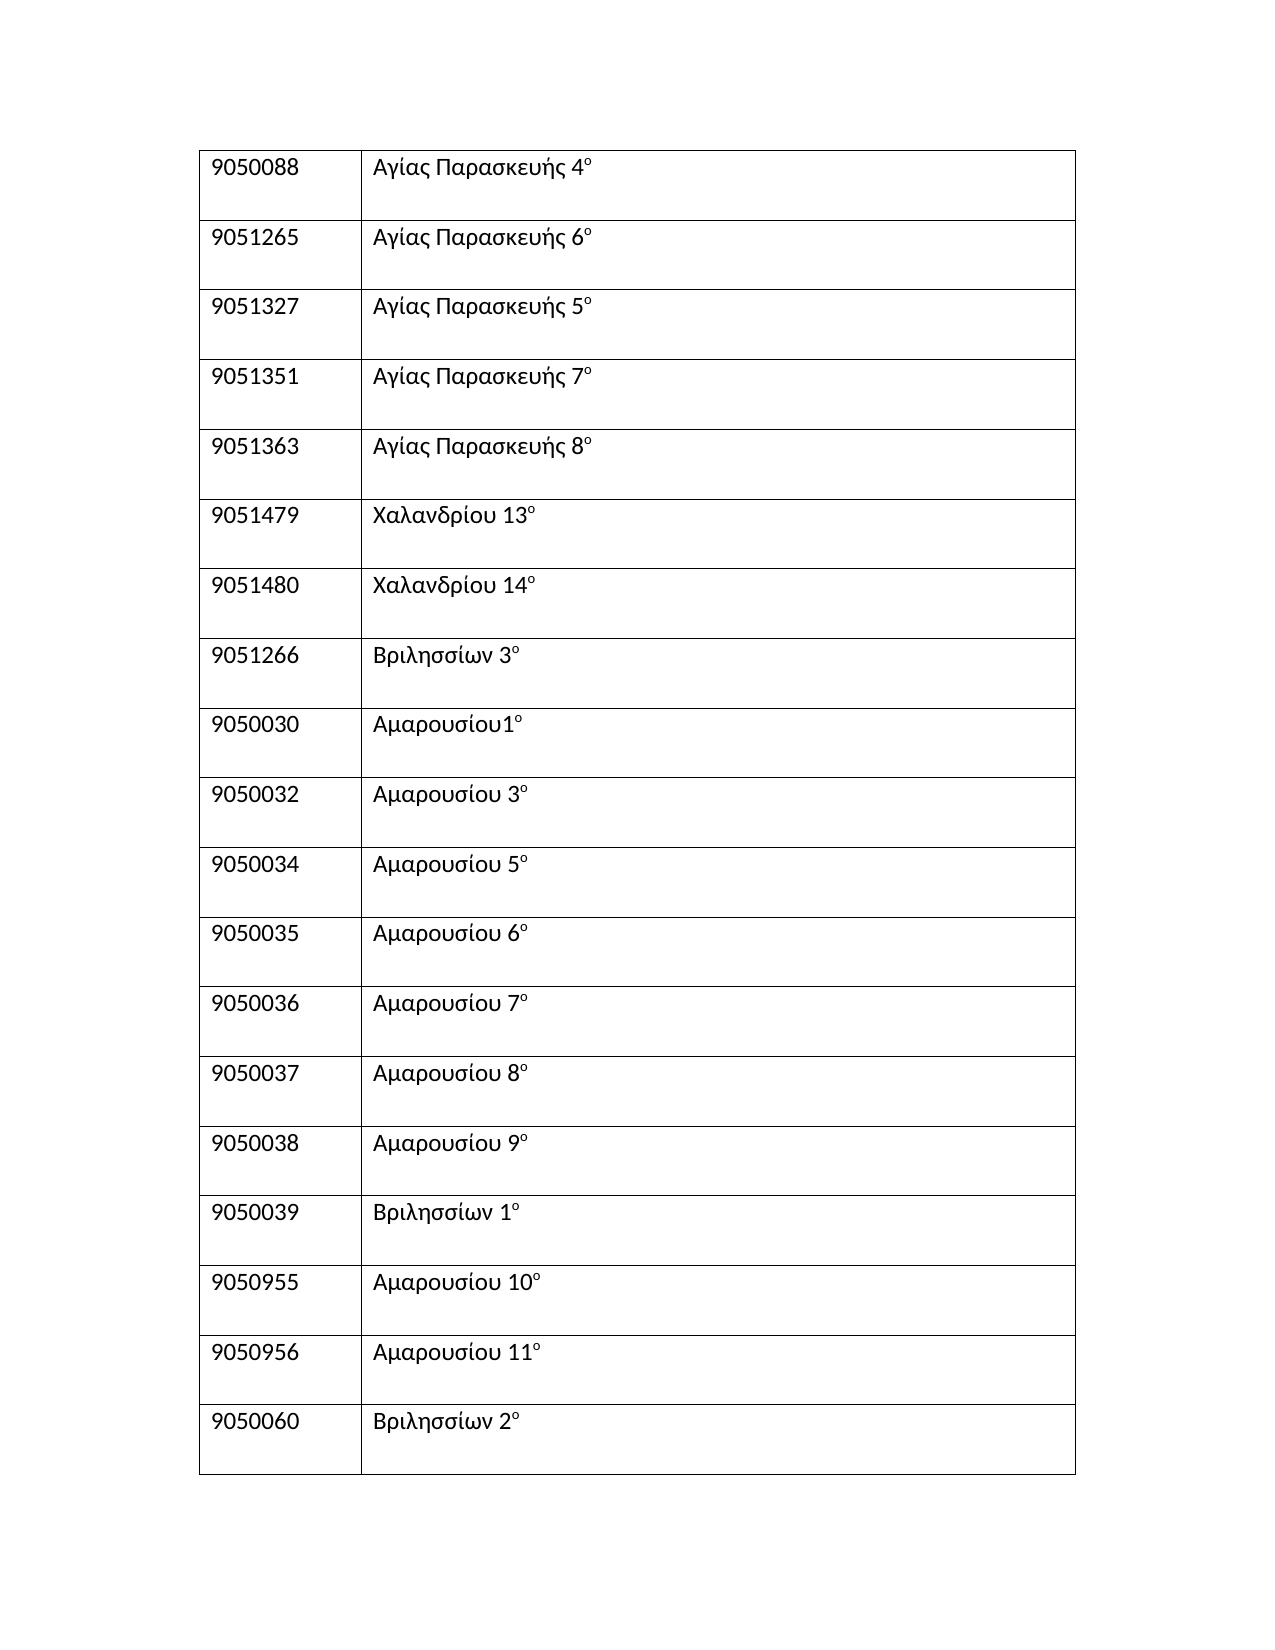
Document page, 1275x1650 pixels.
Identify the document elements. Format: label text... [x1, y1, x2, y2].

table_cell Χαλανδρίου 13ο [362, 500, 1075, 568]
table_cell Αγίας Παρασκευής 4ο [362, 151, 1075, 220]
table_cell Αμαρουσίου 11ο [362, 1336, 1075, 1404]
table_cell 9051266 [200, 639, 361, 707]
table_cell Αμαρουσίου 9ο [362, 1127, 1075, 1195]
table_cell 9050037 [200, 1057, 361, 1126]
table_cell Αμαρουσίου1ο [362, 709, 1075, 777]
table_cell 9051480 [200, 569, 361, 638]
table_cell 9050060 [200, 1405, 361, 1474]
table_cell Αμαρουσίου 10ο [362, 1266, 1075, 1335]
table_cell 9050036 [200, 987, 361, 1056]
table_cell Αγίας Παρασκευής 8ο [362, 430, 1075, 498]
table_cell 9050035 [200, 918, 361, 986]
table_cell Αμαρουσίου 6ο [362, 918, 1075, 986]
table_cell 9050955 [200, 1266, 361, 1335]
table_cell Αγίας Παρασκευής 7ο [362, 360, 1075, 429]
table_cell Βριλησσίων 2ο [362, 1405, 1075, 1474]
table_cell 9050088 [200, 151, 361, 220]
table_cell Αμαρουσίου 5ο [362, 848, 1075, 917]
table_cell 9050038 [200, 1127, 361, 1195]
table_cell Αγίας Παρασκευής 6ο [362, 221, 1075, 289]
table_cell 9050956 [200, 1336, 361, 1404]
table_cell Βριλησσίων 1ο [362, 1196, 1075, 1265]
table_cell 9050039 [200, 1196, 361, 1265]
table_cell 9051363 [200, 430, 361, 498]
table_cell 9050034 [200, 848, 361, 917]
table_cell 9051265 [200, 221, 361, 289]
table_cell Αμαρουσίου 3ο [362, 778, 1075, 847]
table_cell Χαλανδρίου 14ο [362, 569, 1075, 638]
table_cell Βριλησσίων 3ο [362, 639, 1075, 707]
table_cell Αμαρουσίου 7ο [362, 987, 1075, 1056]
table_cell 9050030 [200, 709, 361, 777]
table_cell Αμαρουσίου 8ο [362, 1057, 1075, 1126]
table_cell 9051327 [200, 290, 361, 359]
table_cell Αγίας Παρασκευής 5ο [362, 290, 1075, 359]
table_cell 9050032 [200, 778, 361, 847]
table_cell 9051351 [200, 360, 361, 429]
table_cell 9051479 [200, 500, 361, 568]
